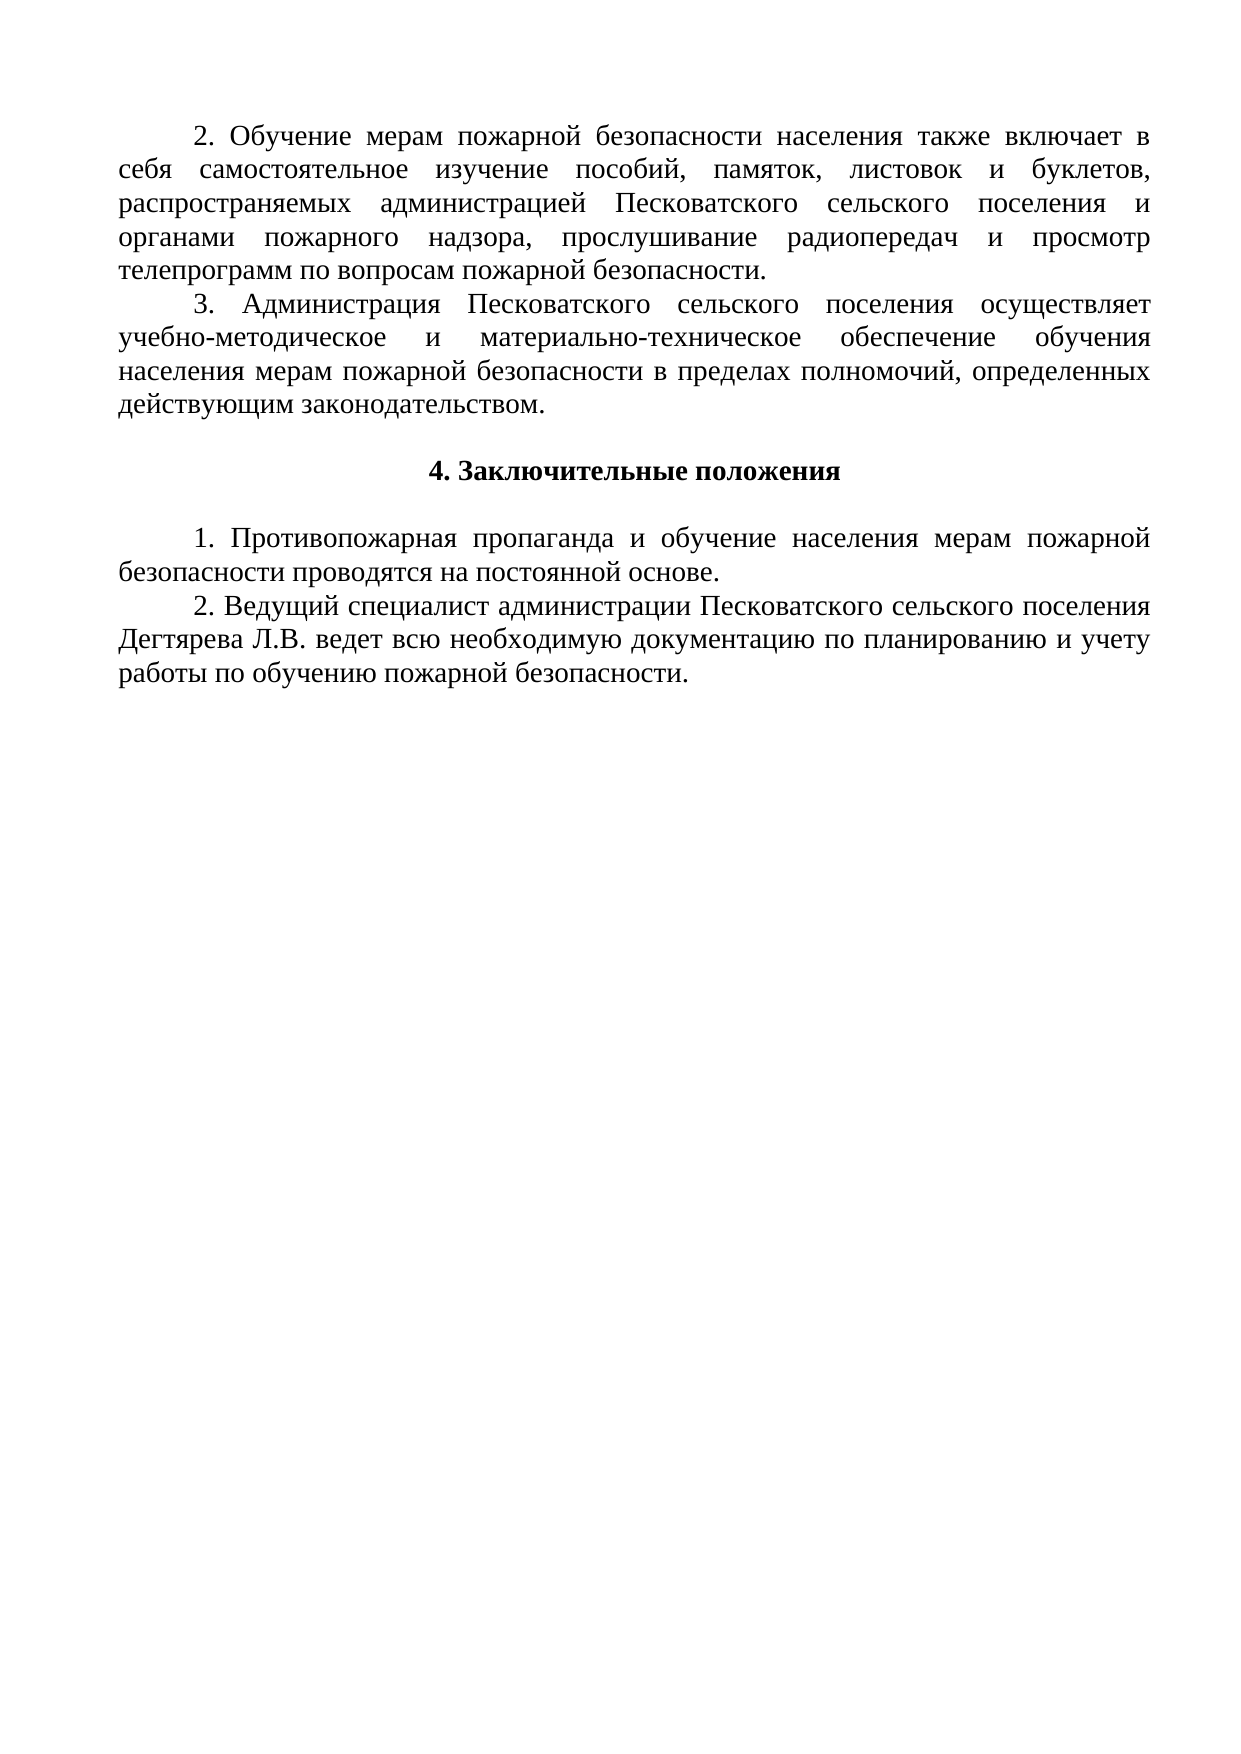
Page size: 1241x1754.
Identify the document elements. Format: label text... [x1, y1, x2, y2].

text 2. Ведущий специалист администрации Песковатского сельского поселения Дегтярева Л.В. ведет всю необходимую документацию по планированию и учету работы по обучению пожарной безопасности. [118, 588, 1152, 688]
text 4. Заключительные положения [118, 453, 1152, 487]
text 2. Обучение мерам пожарной безопасности населения также включает в себя самостоятельное изучение пособий, памяток, листовок и буклетов, распространяемых администрацией Песковатского сельского поселения и органами пожарного надзора, прослушивание радиопередач и просмотр телепрограмм по вопросам пожарной безопасности. [118, 118, 1152, 286]
text 3. Администрация Песковатского сельского поселения осуществляет учебно-методическое и материально-техническое обеспечение обучения населения мерам пожарной безопасности в пределах полномочий, определенных действующим законодательством. [118, 286, 1152, 420]
text 1. Противопожарная пропаганда и обучение населения мерам пожарной безопасности проводятся на постоянной основе. [118, 521, 1152, 588]
